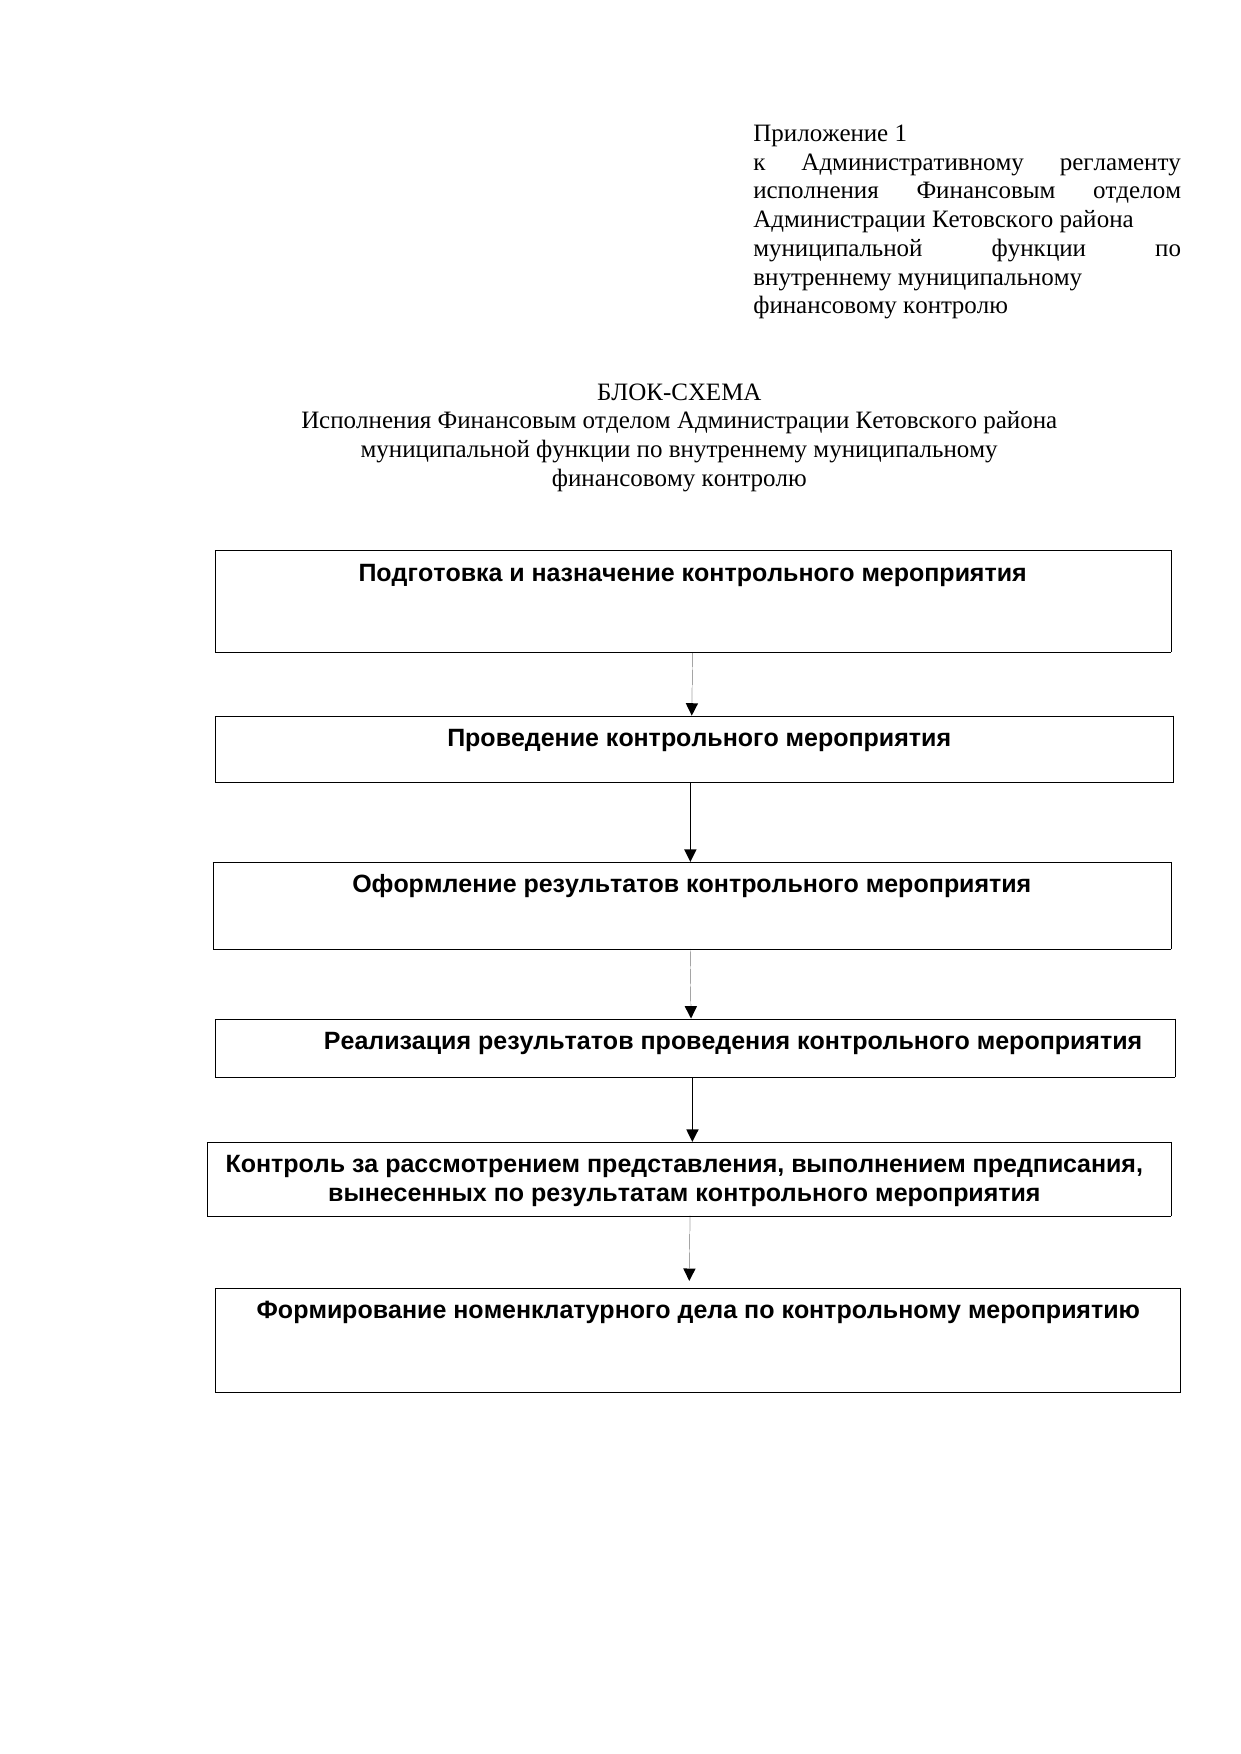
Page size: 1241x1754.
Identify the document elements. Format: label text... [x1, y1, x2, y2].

text финансовому контролю [753, 291, 1181, 319]
text муниципальной функции по внутреннему муниципальному [753, 233, 1181, 291]
text Исполнения Финансовым отделом Администрации Кетовского района [177, 406, 1181, 434]
text финансовому контролю [177, 463, 1181, 492]
text Приложение 1 [753, 118, 1181, 147]
title БЛОК-СХЕМА [177, 377, 1181, 406]
text к Административному регламенту исполнения Финансовым отделом Администрации Кетовского района [753, 147, 1181, 233]
text муниципальной функции по внутреннему муниципальному [177, 434, 1181, 463]
